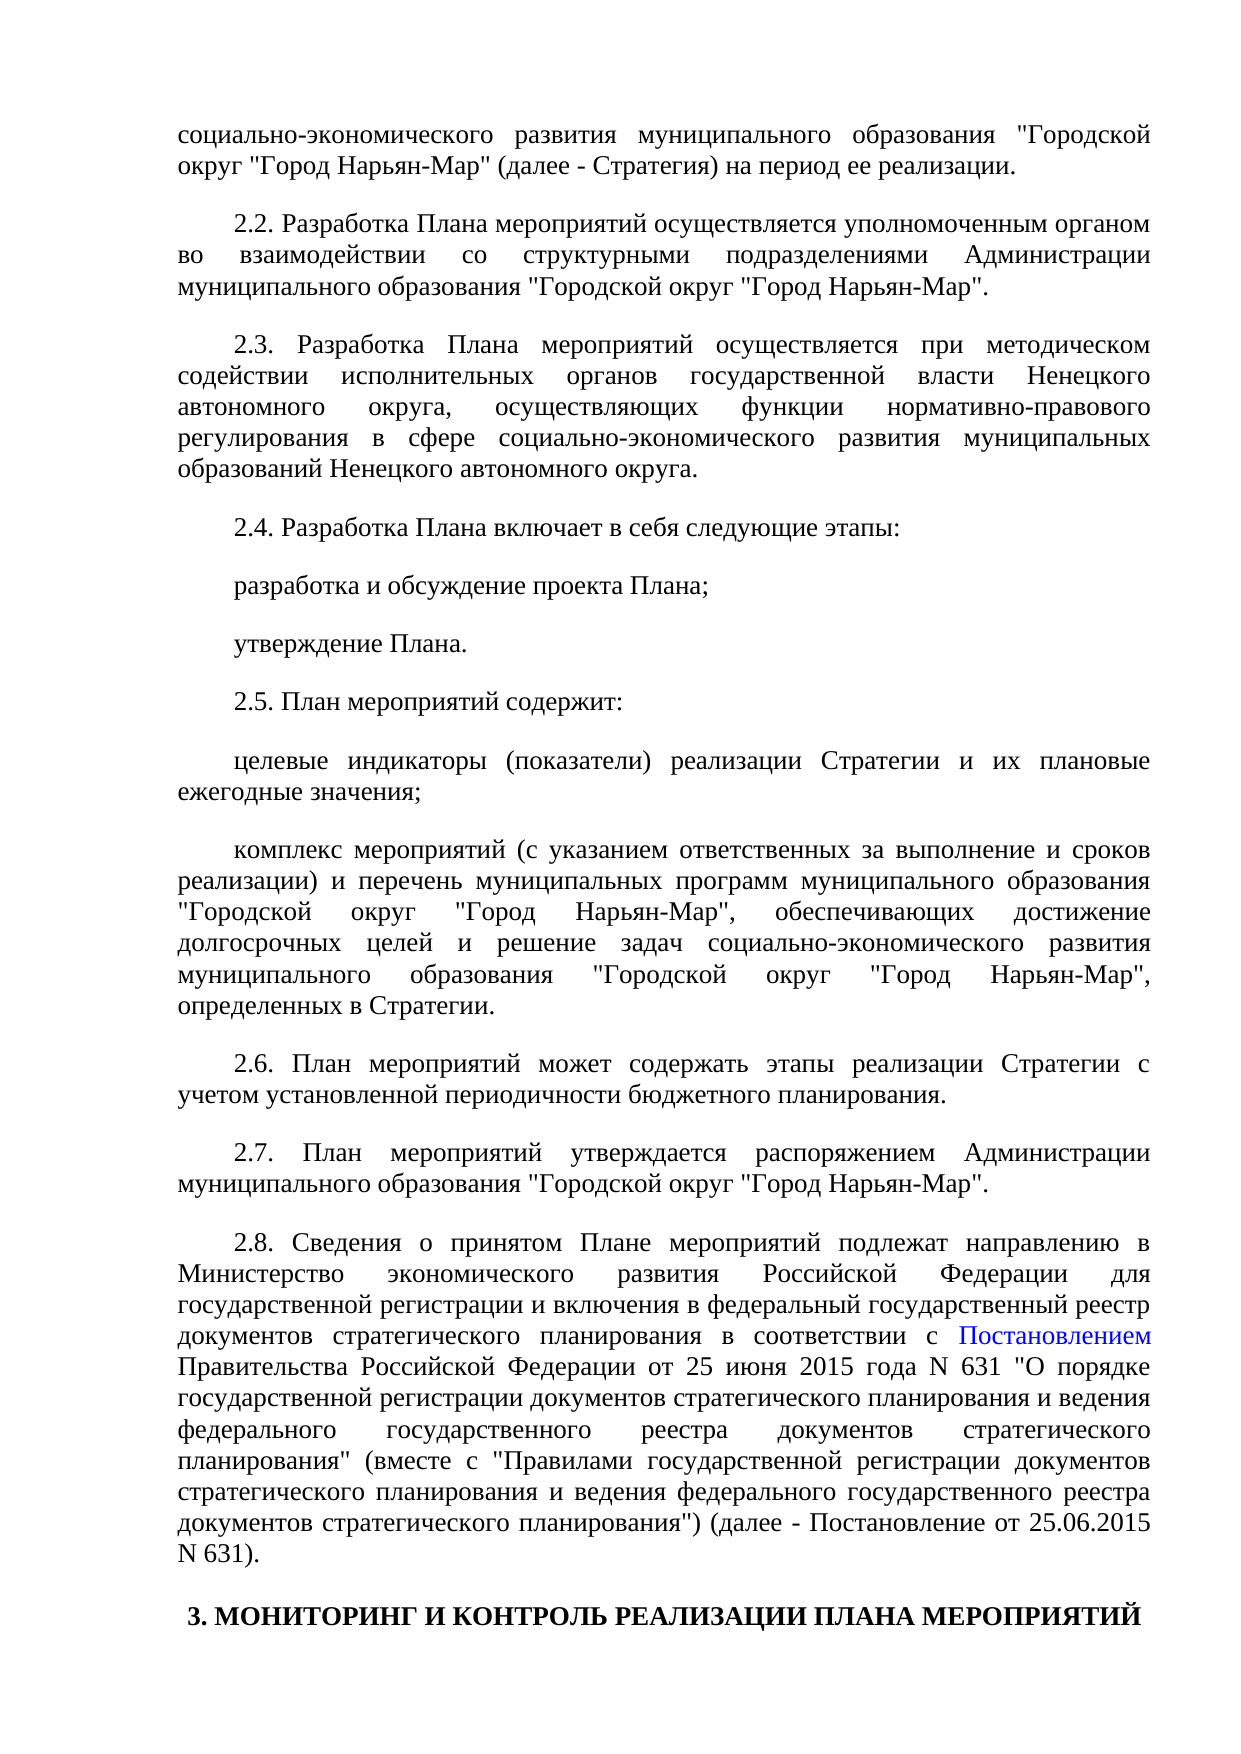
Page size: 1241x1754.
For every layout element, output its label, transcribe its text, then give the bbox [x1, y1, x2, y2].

text 2.3. Разработка Плана мероприятий осуществляется при методическом содействии исполнительных органов государственной власти Ненецкого автономного округа, осуществляющих функции нормативно-правового регулирования в сфере социально-экономического развития муниципальных образований Ненецкого автономного округа. [177, 328, 1152, 484]
text 2.7. План мероприятий утверждается распоряжением Администрации муниципального образования "Городской округ "Город Нарьян-Мар". [177, 1136, 1152, 1199]
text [177, 118, 1152, 180]
title 3. МОНИТОРИНГ И КОНТРОЛЬ РЕАЛИЗАЦИИ ПЛАНА МЕРОПРИЯТИЙ [177, 1599, 1152, 1631]
text разработка и обсуждение проекта Плана; [177, 569, 1152, 600]
text 2.2. Разработка Плана мероприятий осуществляется уполномоченным органом во взаимодействии со структурными подразделениями Администрации муниципального образования "Городской округ "Город Нарьян-Мар". [177, 207, 1152, 301]
text 2.8. Сведения о принятом Плане мероприятий подлежат направлению в Министерство экономического развития Российской Федерации для государственной регистрации и включения в федеральный государственный реестр документов стратегического планирования в соответствии с Постановлением Правительства Российской Федерации от 25 июня 2015 года N 631 "О порядке государственной регистрации документов стратегического планирования и ведения федерального государственного реестра документов стратегического планирования" (вместе с "Правилами государственной регистрации документов стратегического планирования и ведения федерального государственного реестра документов стратегического планирования") (далее - Постановление от 25.06.2015 N 631). [177, 1226, 1152, 1568]
text комплекс мероприятий (с указанием ответственных за выполнение и сроков реализации) и перечень муниципальных программ муниципального образования "Городской округ "Город Нарьян-Мар", обеспечивающих достижение долгосрочных целей и решение задач социально-экономического развития муниципального образования "Городской округ "Город Нарьян-Мар", определенных в Стратегии. [177, 833, 1152, 1020]
text 2.6. План мероприятий может содержать этапы реализации Стратегии с учетом установленной периодичности бюджетного планирования. [177, 1047, 1152, 1109]
text 2.4. Разработка Плана включает в себя следующие этапы: [177, 511, 1152, 542]
text 2.5. План мероприятий содержит: [177, 686, 1152, 717]
text целевые индикаторы (показатели) реализации Стратегии и их плановые ежегодные значения; [177, 744, 1152, 806]
text утверждение Плана. [177, 627, 1152, 658]
